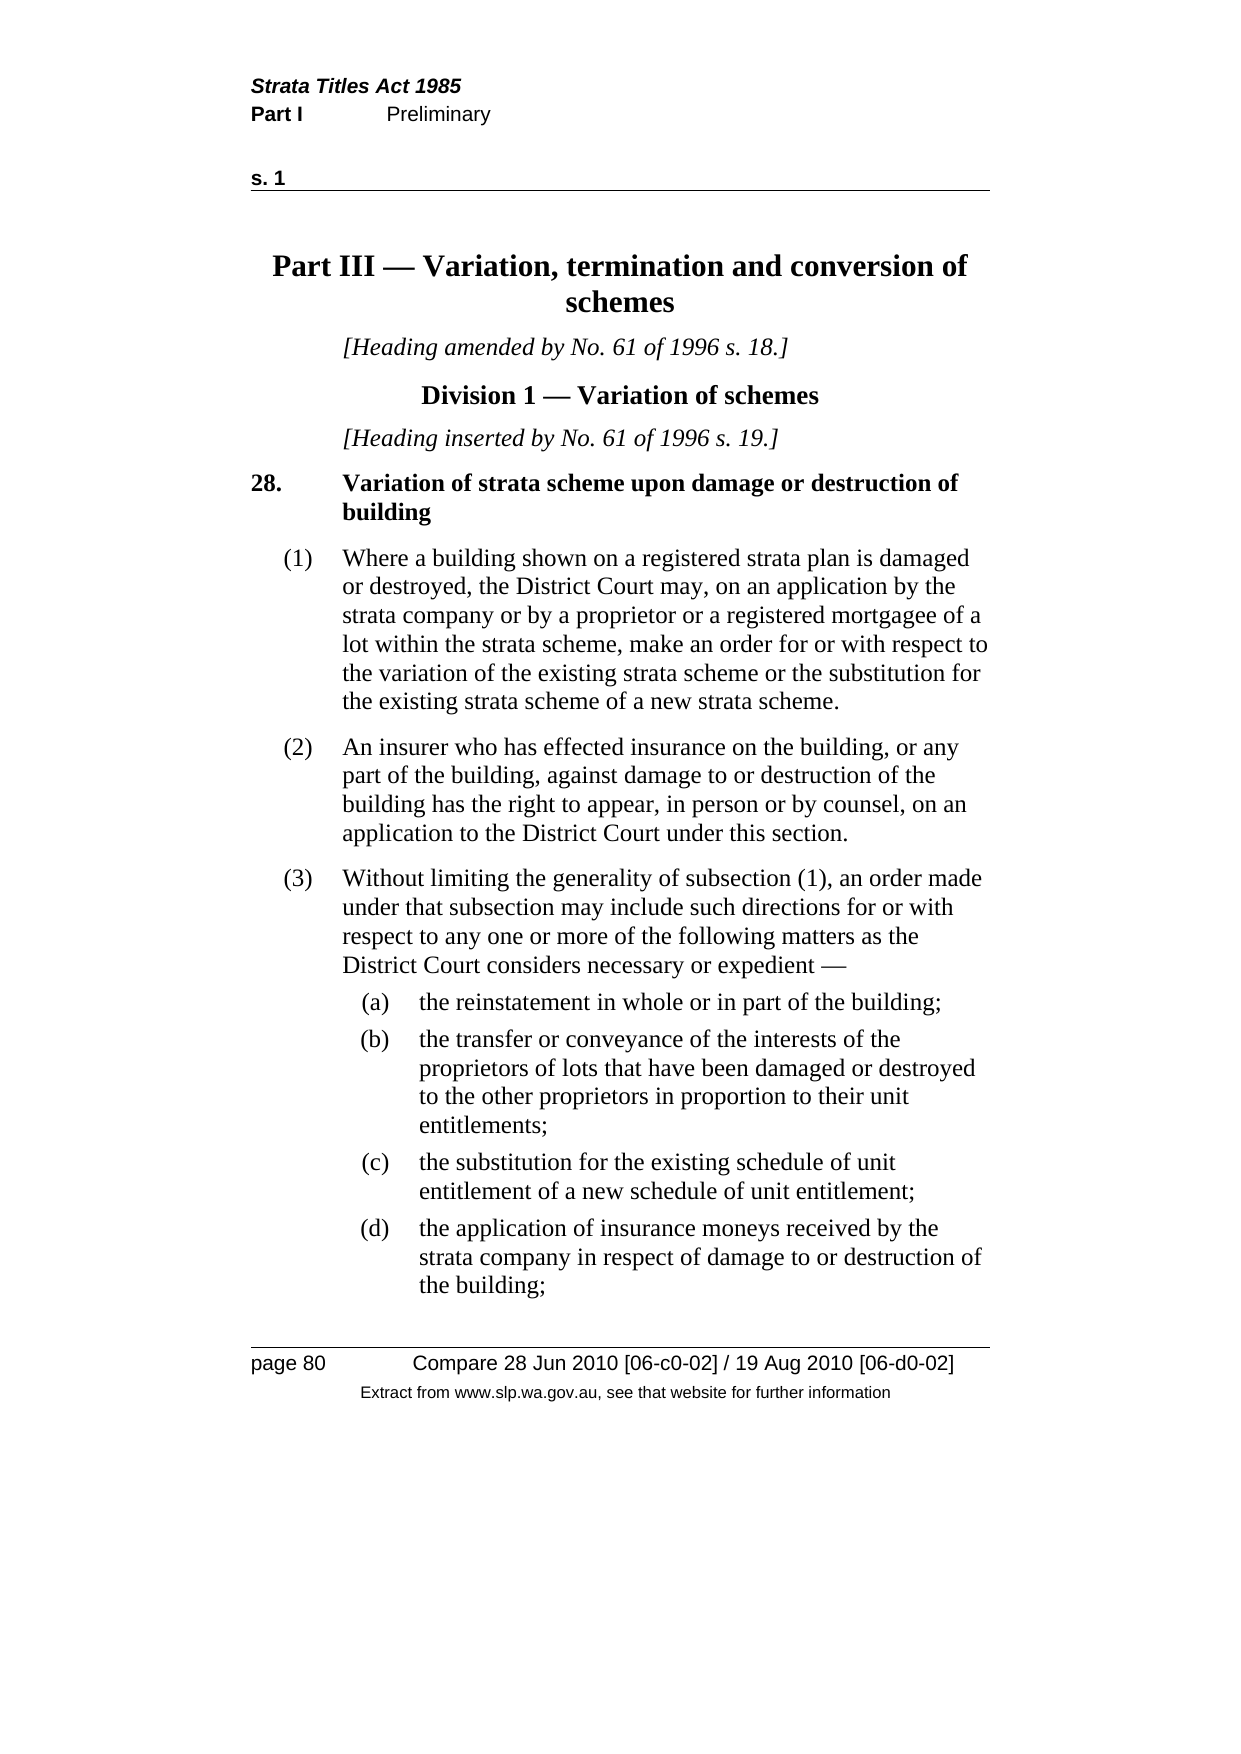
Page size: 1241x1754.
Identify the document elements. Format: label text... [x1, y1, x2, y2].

subtitle Division 1 — Variation of schemes [251, 379, 990, 411]
text (a) the reinstatement in whole or in part of the building; [251, 987, 990, 1016]
subtitle [Heading inserted by No. 61 of 1996 s. 19.] [251, 423, 990, 452]
subtitle [Heading amended by No. 61 of 1996 s. 18.] [251, 332, 990, 361]
text (c) the substitution for the existing schedule of unit entitlement of a new schedule of unit entitlement; [251, 1147, 990, 1205]
text (b) the transfer or conveyance of the interests of the proprietors of lots that have been damaged or destroyed to the other proprietors in proportion to their unit entitlements; [251, 1024, 990, 1139]
text (1) Where a building shown on a registered strata plan is damaged or destroyed, the District Court may, on an application by the strata company or by a proprietor or a registered mortgagee of a lot within the strata scheme, make an order for or with respect to the variation of the existing strata scheme or the substitution for the existing strata scheme of a new strata scheme. [251, 543, 990, 715]
subtitle Part III — Variation, termination and conversion of schemes [251, 247, 990, 319]
text (2) An insurer who has effected insurance on the building, or any part of the building, against damage to or destruction of the building has the right to appear, in person or by counsel, on an application to the District Court under this section. [251, 732, 990, 847]
subtitle 28. Variation of strata scheme upon damage or destruction of building [251, 468, 990, 526]
text (d) the application of insurance moneys received by the strata company in respect of damage to or destruction of the building; [251, 1213, 990, 1299]
text (3) Without limiting the generality of subsection (1), an order made under that subsection may include such directions for or with respect to any one or more of the following matters as the District Court considers necessary or expedient — [251, 863, 990, 978]
